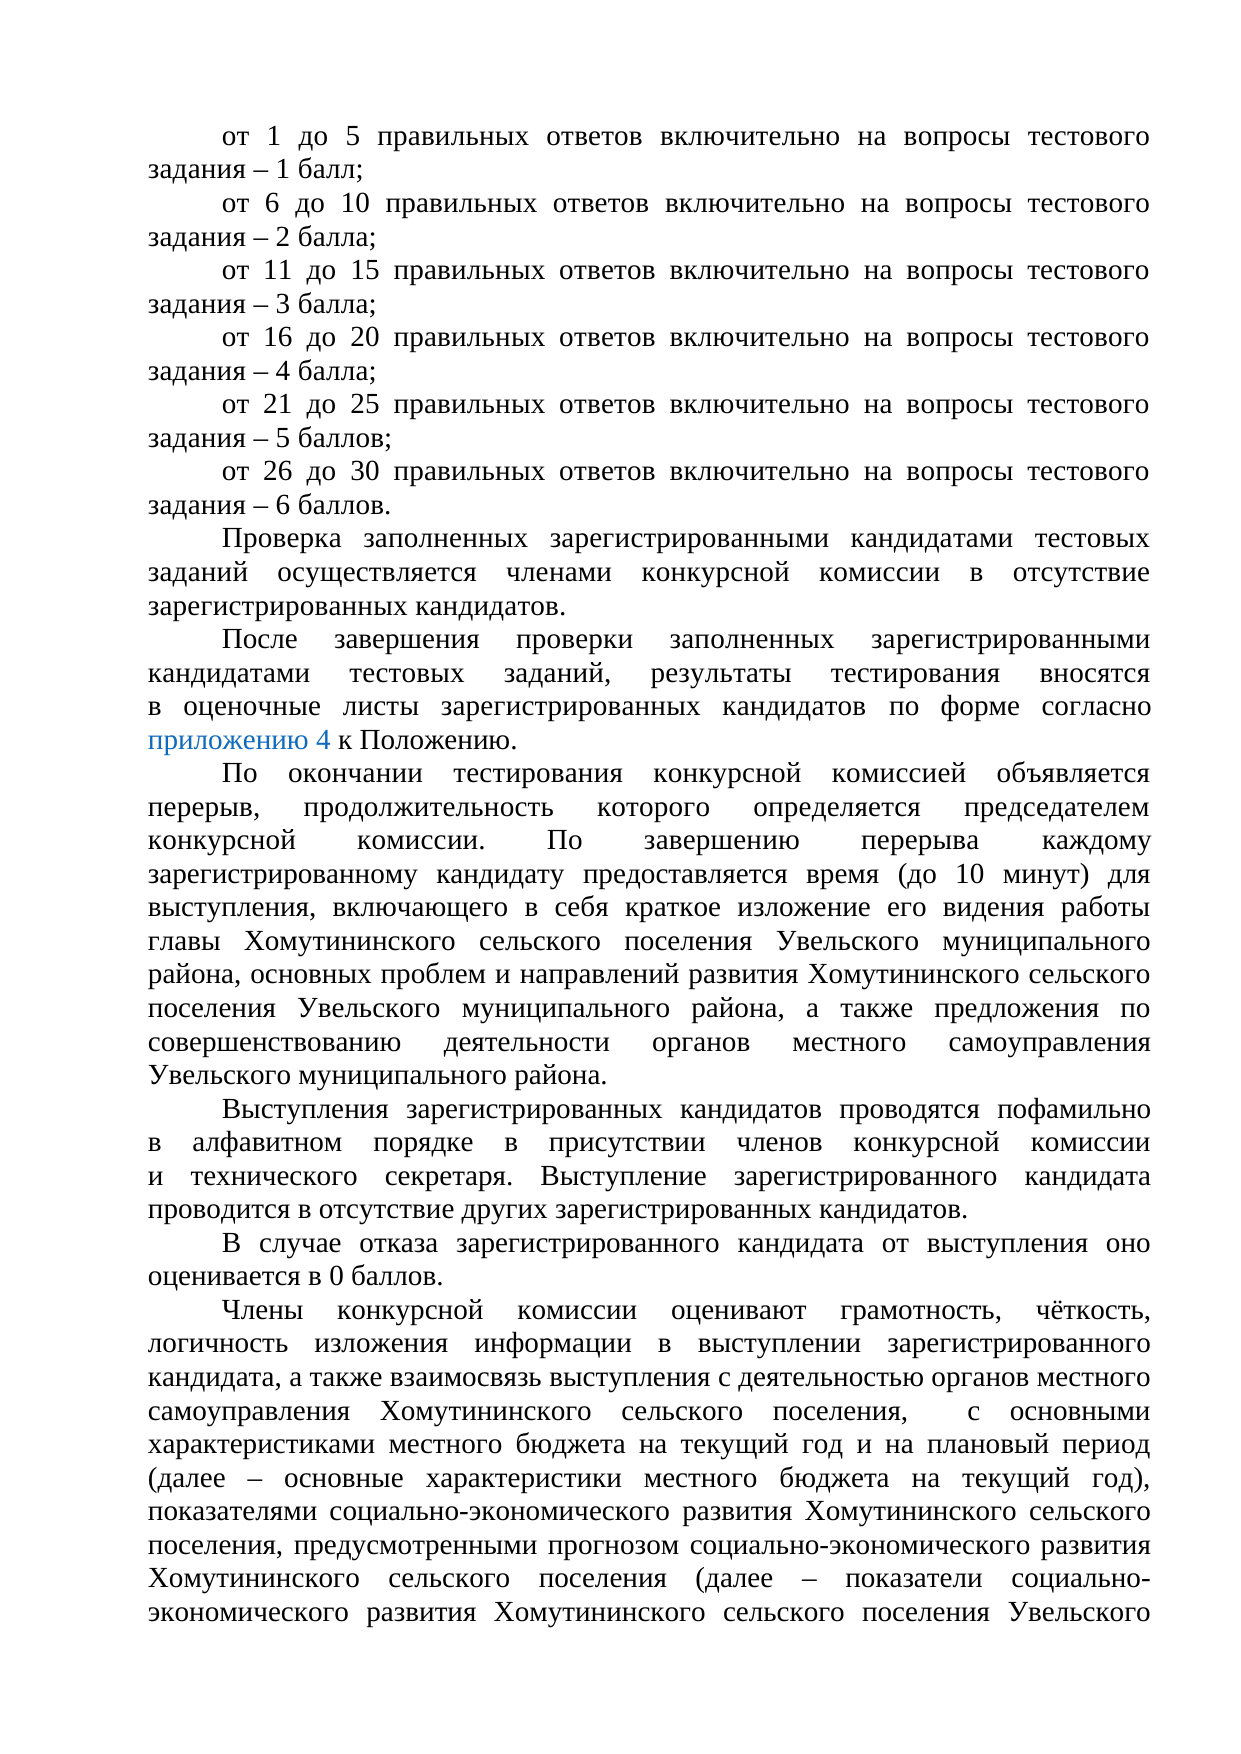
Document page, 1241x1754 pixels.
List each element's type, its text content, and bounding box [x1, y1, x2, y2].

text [148, 1292, 1152, 1627]
text В случае отказа зарегистрированного кандидата от выступления оно оценивается в 0 баллов. [148, 1225, 1152, 1292]
text После завершения проверки заполненных зарегистрированными кандидатами тестовых заданий, результаты тестирования вносятся в оценочные листы зарегистрированных кандидатов по форме согласно приложению 4 к Положению. [148, 621, 1152, 755]
text от 26 до 30 правильных ответов включительно на вопросы тестового задания – 6 баллов. [148, 453, 1152, 521]
text от 11 до 15 правильных ответов включительно на вопросы тестового задания – 3 балла; [148, 252, 1152, 319]
text По окончании тестирования конкурсной комиссией объявляется перерыв, продолжительность которого определяется председателем конкурсной комиссии. По завершению перерыва каждому зарегистрированному кандидату предоставляется время (до 10 минут) для выступления, включающего в себя краткое изложение его видения работы главы Хомутининского сельского поселения Увельского муниципального района, основных проблем и направлений развития Хомутининского сельского поселения Увельского муниципального района, а также предложения по совершенствованию деятельности органов местного самоуправления Увельского муниципального района. [148, 755, 1152, 1091]
text Проверка заполненных зарегистрированными кандидатами тестовых заданий осуществляется членами конкурсной комиссии в отсутствие зарегистрированных кандидатов. [148, 521, 1152, 621]
text от 1 до 5 правильных ответов включительно на вопросы тестового задания – 1 балл; [148, 118, 1152, 185]
text от 6 до 10 правильных ответов включительно на вопросы тестового задания – 2 балла; [148, 185, 1152, 252]
text от 16 до 20 правильных ответов включительно на вопросы тестового задания – 4 балла; [148, 319, 1152, 386]
text Выступления зарегистрированных кандидатов проводятся пофамильно в алфавитном порядке в присутствии членов конкурсной комиссии и технического секретаря. Выступление зарегистрированного кандидата проводится в отсутствие других зарегистрированных кандидатов. [148, 1091, 1152, 1225]
text от 21 до 25 правильных ответов включительно на вопросы тестового задания – 5 баллов; [148, 386, 1152, 453]
